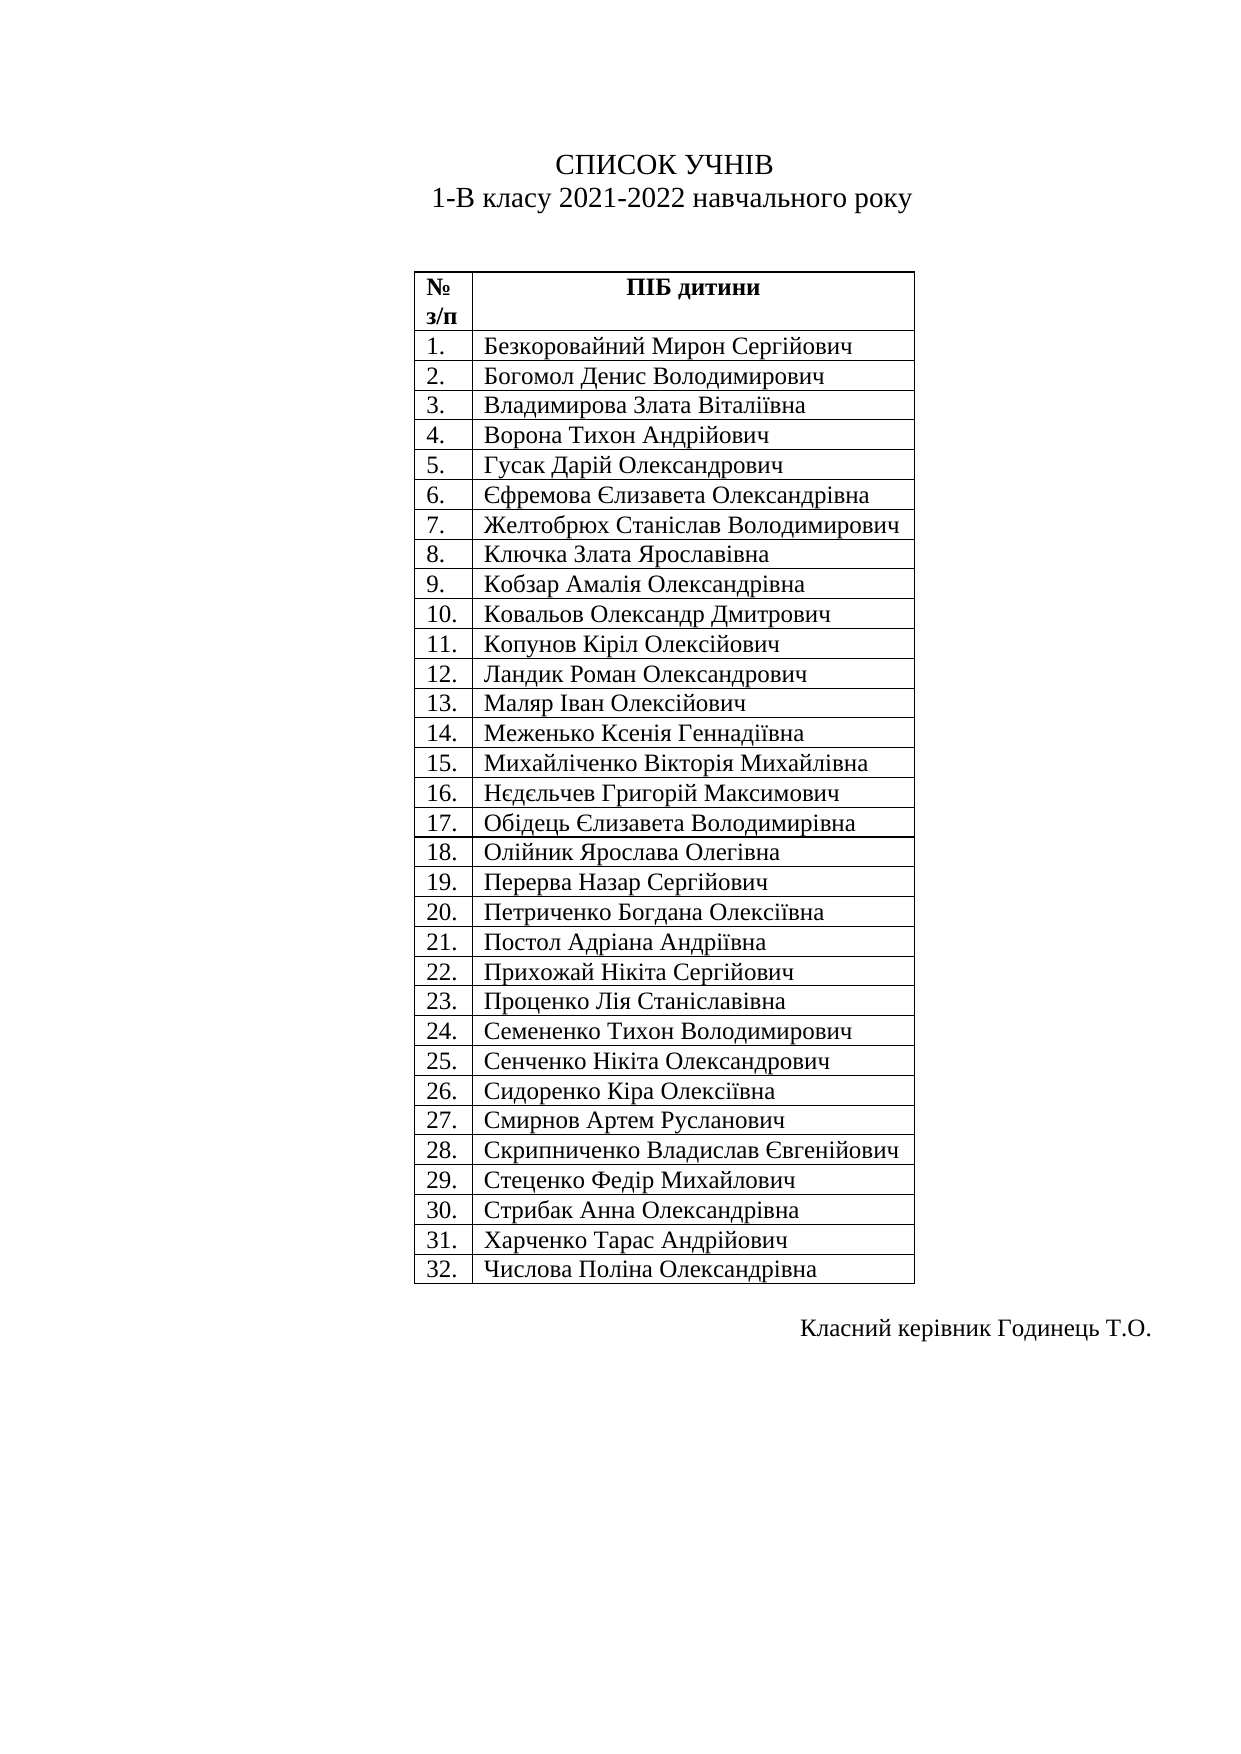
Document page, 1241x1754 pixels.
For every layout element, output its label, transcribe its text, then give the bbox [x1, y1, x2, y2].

table_cell Ключка Злата Ярославівна [473, 540, 914, 568]
table_cell [415, 480, 472, 509]
subtitle СПИСОК УЧНІВ [177, 147, 1152, 180]
table_cell Стрибак Анна Олександрівна [473, 1195, 914, 1224]
table_cell [415, 540, 472, 568]
table_cell Михайліченко Вікторія Михайлівна [473, 748, 914, 777]
table_cell Нєдєльчев Григорій Максимович [473, 778, 914, 807]
table_cell [415, 659, 472, 687]
table_cell [415, 778, 472, 807]
table_cell Безкоровайний Мирон Сергійович [473, 331, 914, 360]
table_cell [415, 1165, 472, 1194]
table_cell [415, 420, 472, 449]
table_cell Семененко Тихон Володимирович [473, 1016, 914, 1045]
table_cell Прихожай Нікіта Сергійович [473, 957, 914, 985]
table_cell [415, 748, 472, 777]
table_cell Смирнов Артем Русланович [473, 1106, 914, 1134]
table_cell Сидоренко Кіра Олексіївна [473, 1076, 914, 1104]
table_cell [415, 808, 472, 836]
text Класний керівник Годинець Т.О. [177, 1313, 1152, 1342]
table_cell [415, 450, 472, 479]
table_cell Владимирова Злата Віталіївна [473, 391, 914, 419]
table_cell [415, 1076, 472, 1104]
table_cell Богомол Денис Володимирович [473, 361, 914, 389]
table_cell Петриченко Богдана Олексіївна [473, 897, 914, 926]
table_cell [415, 957, 472, 985]
table_cell Єфремова Єлизавета Олександрівна [473, 480, 914, 509]
table_cell Гусак Дарій Олександрович [473, 450, 914, 479]
table_cell [415, 689, 472, 717]
table_cell [415, 1135, 472, 1164]
table_cell Числова Поліна Олександрівна [473, 1255, 914, 1283]
table_cell [415, 867, 472, 896]
table_cell [415, 1046, 472, 1075]
table_cell Маляр Іван Олексійович [473, 689, 914, 717]
table_cell [415, 1106, 472, 1134]
table_cell [415, 510, 472, 538]
table_cell Кобзар Амалія Олександрівна [473, 569, 914, 598]
table_cell [415, 331, 472, 360]
table_cell Перерва Назар Сергійович [473, 867, 914, 896]
table_cell [415, 897, 472, 926]
table_cell [415, 1225, 472, 1253]
table_cell [415, 1255, 472, 1283]
table_cell [415, 599, 472, 628]
table_cell [415, 1195, 472, 1224]
table_cell Сенченко Нікіта Олександрович [473, 1046, 914, 1075]
table_cell Ландик Роман Олександрович [473, 659, 914, 687]
table_cell [415, 569, 472, 598]
table_cell [415, 718, 472, 747]
table_cell [415, 391, 472, 419]
table_cell [415, 1016, 472, 1045]
table_cell Копунов Кіріл Олексійович [473, 629, 914, 658]
table_cell Обідець Єлизавета Володимирівна [473, 808, 914, 836]
table_cell [415, 629, 472, 658]
table_cell Олійник Ярослава Олегівна [473, 838, 914, 866]
table_cell Скрипниченко Владислав Євгенійович [473, 1135, 914, 1164]
table_cell Стеценко Федір Михайлович [473, 1165, 914, 1194]
table_cell Желтобрюх Станіслав Володимирович [473, 510, 914, 538]
table_cell [415, 361, 472, 389]
table_cell Постол Адріана Андріївна [473, 927, 914, 956]
table_cell Ворона Тихон Андрійович [473, 420, 914, 449]
table_header ПІБ дитини [473, 273, 914, 330]
table_header № з/п [415, 273, 472, 330]
table_cell [415, 986, 472, 1015]
table_cell Ковальов Олександр Дмитрович [473, 599, 914, 628]
table_cell [415, 838, 472, 866]
table_cell Проценко Лія Станіславівна [473, 986, 914, 1015]
subtitle 1-В класу 2021-2022 навчального року [177, 180, 1152, 214]
table_cell [415, 927, 472, 956]
table_cell Меженько Ксенія Геннадіївна [473, 718, 914, 747]
table_cell Харченко Тарас Андрійович [473, 1225, 914, 1253]
